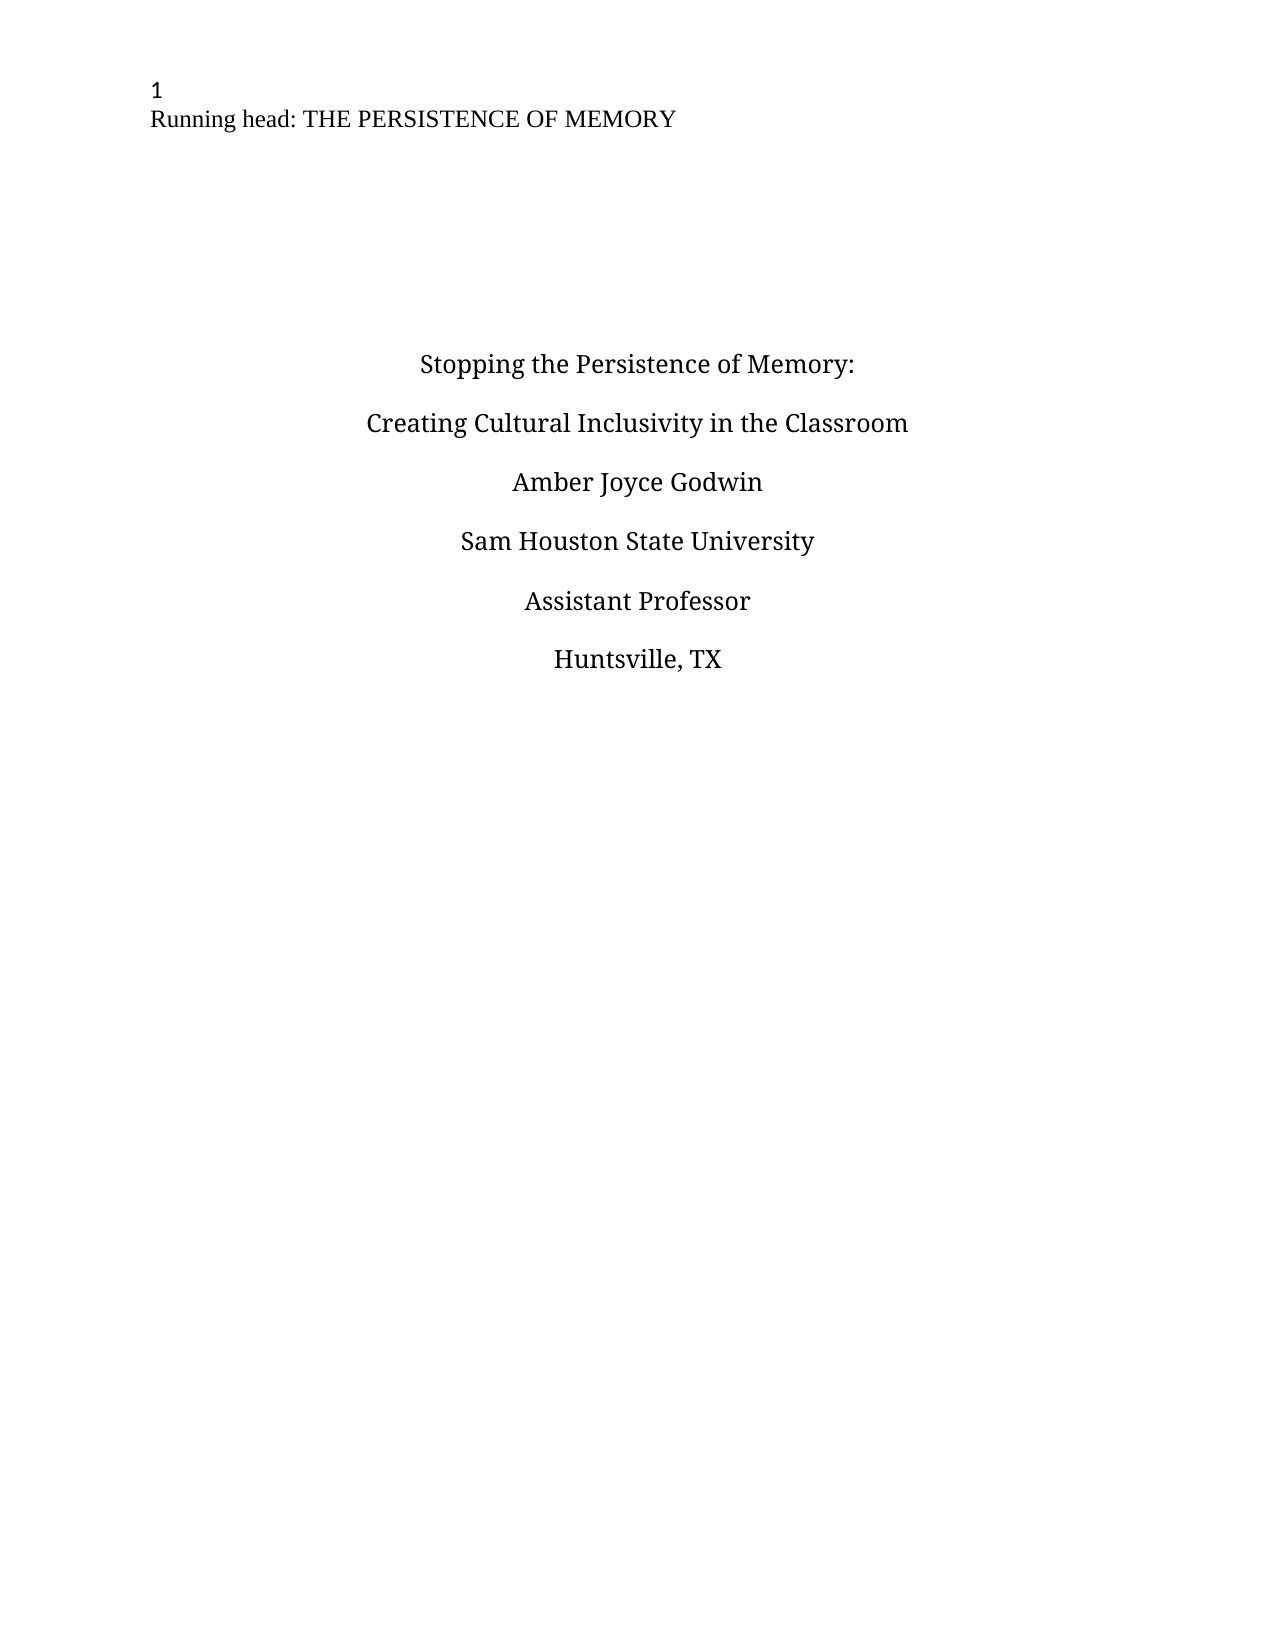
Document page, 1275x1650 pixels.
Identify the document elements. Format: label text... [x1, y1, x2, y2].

text Amber Joyce Godwin [150, 465, 1125, 499]
text Stopping the Persistence of Memory: [150, 347, 1125, 381]
text Huntsville, TX [150, 642, 1125, 676]
text Assistant Professor [150, 583, 1125, 617]
text Creating Cultural Inclusivity in the Classroom [150, 406, 1125, 440]
text Sam Houston State University [150, 524, 1125, 558]
